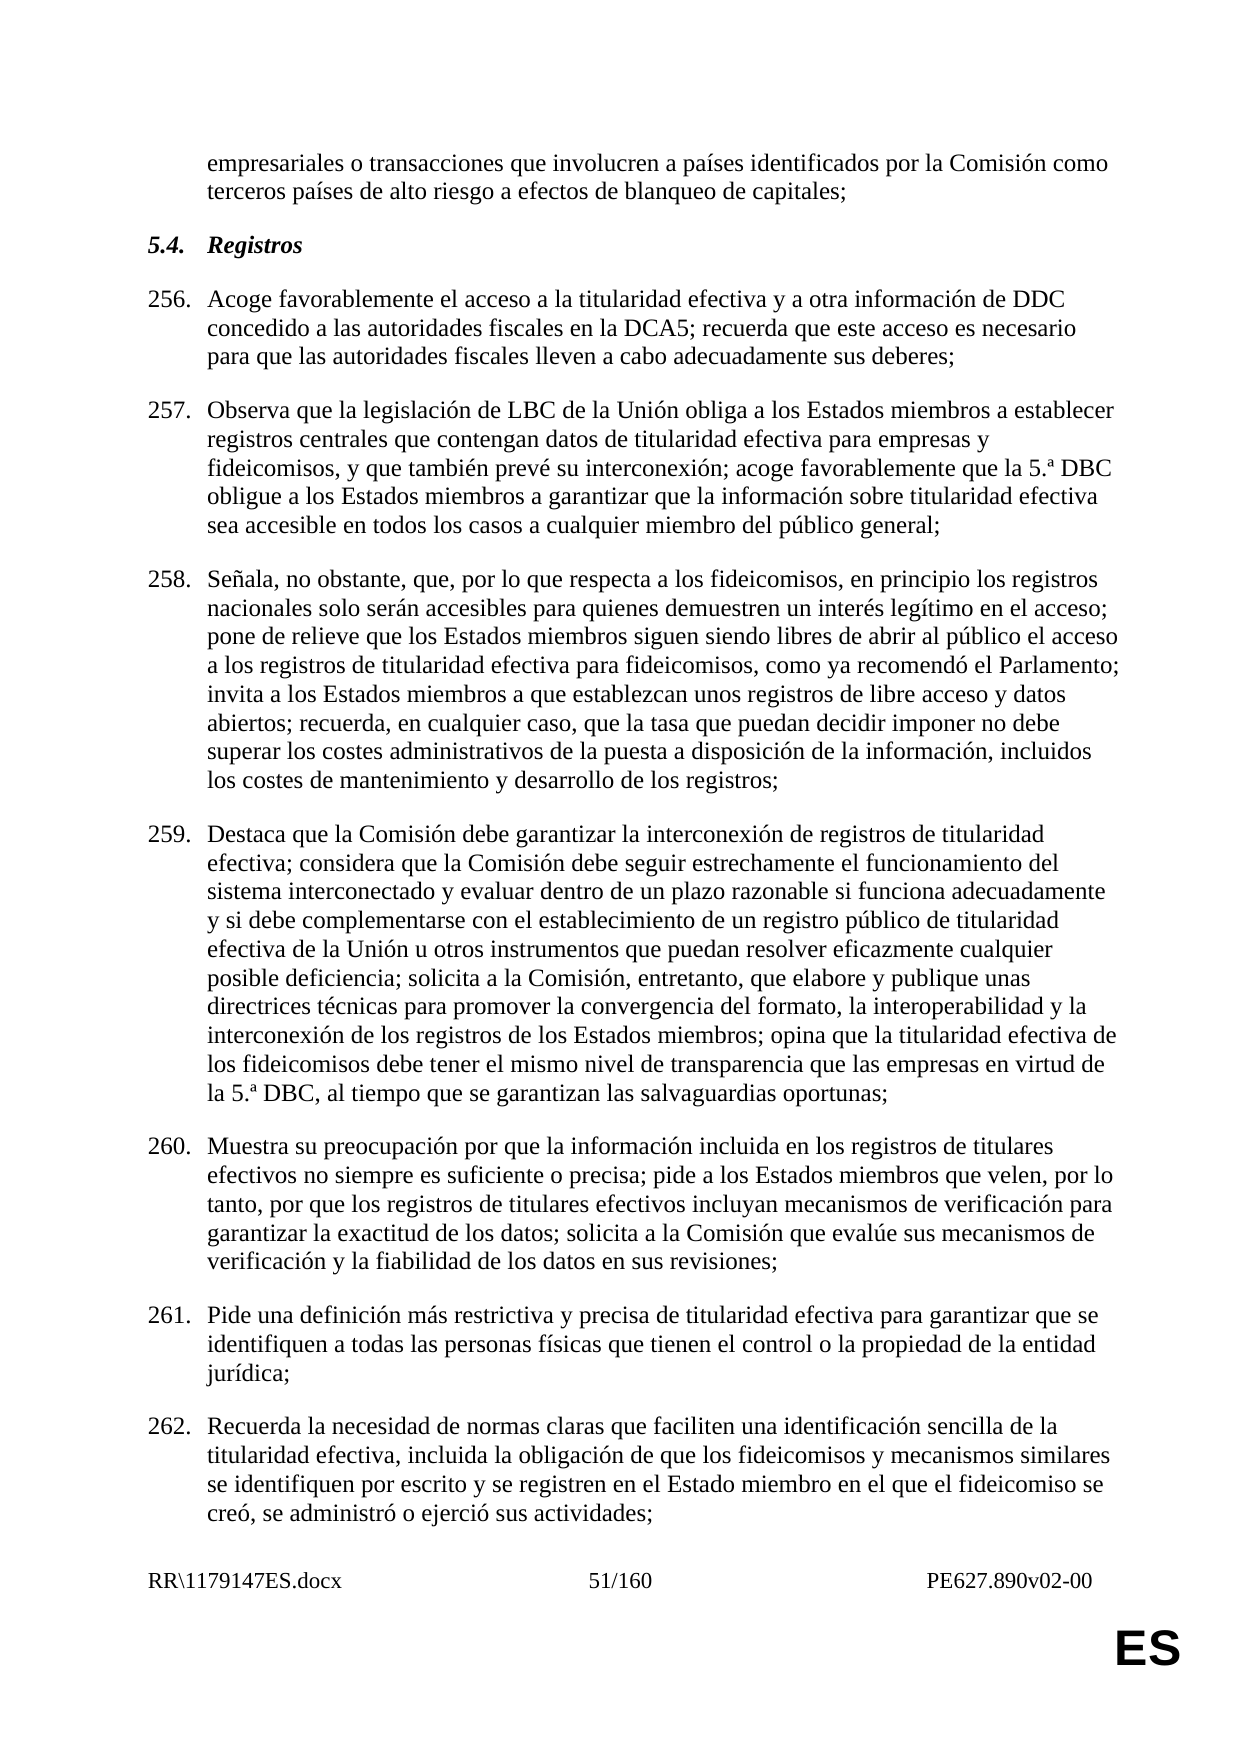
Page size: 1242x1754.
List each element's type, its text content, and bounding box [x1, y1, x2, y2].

text 256. Acoge favorablemente el acceso a la titularidad efectiva y a otra información de DDC concedido a las autoridades fiscales en la DCA5; recuerda que este acceso es necesario para que las autoridades fiscales lleven a cabo adecuadamente sus deberes; [148, 284, 1123, 370]
text 5.4. Registros [148, 230, 1123, 259]
text 257. Observa que la legislación de LBC de la Unión obliga a los Estados miembros a establecer registros centrales que contengan datos de titularidad efectiva para empresas y fideicomisos, y que también prevé su interconexión; acoge favorablemente que la 5.ª DBC obligue a los Estados miembros a garantizar que la información sobre titularidad efectiva sea accesible en todos los casos a cualquier miembro del público general; [148, 395, 1123, 539]
text 262. Recuerda la necesidad de normas claras que faciliten una identificación sencilla de la titularidad efectiva, incluida la obligación de que los fideicomisos y mecanismos similares se identifiquen por escrito y se registren en el Estado miembro en el que el fideicomiso se creó, se administró o ejerció sus actividades; [148, 1411, 1123, 1526]
text 259. Destaca que la Comisión debe garantizar la interconexión de registros de titularidad efectiva; considera que la Comisión debe seguir estrechamente el funcionamiento del sistema interconectado y evaluar dentro de un plazo razonable si funciona adecuadamente y si debe complementarse con el establecimiento de un registro público de titularidad efectiva de la Unión u otros instrumentos que puedan resolver eficazmente cualquier posible deficiencia; solicita a la Comisión, entretanto, que elabore y publique unas directrices técnicas para promover la convergencia del formato, la interoperabilidad y la interconexión de los registros de los Estados miembros; opina que la titularidad efectiva de los fideicomisos debe tener el mismo nivel de transparencia que las empresas en virtud de la 5.ª DBC, al tiempo que se garantizan las salvaguardias oportunas; [148, 819, 1123, 1106]
text 258. Señala, no obstante, que, por lo que respecta a los fideicomisos, en principio los registros nacionales solo serán accesibles para quienes demuestren un interés legítimo en el acceso; pone de relieve que los Estados miembros siguen siendo libres de abrir al público el acceso a los registros de titularidad efectiva para fideicomisos, como ya recomendó el Parlamento; invita a los Estados miembros a que establezcan unos registros de libre acceso y datos abiertos; recuerda, en cualquier caso, que la tasa que puedan decidir imponer no debe superar los costes administrativos de la puesta a disposición de la información, incluidos los costes de mantenimiento y desarrollo de los registros; [148, 564, 1123, 794]
text 260. Muestra su preocupación por que la información incluida en los registros de titulares efectivos no siempre es suficiente o precisa; pide a los Estados miembros que velen, por lo tanto, por que los registros de titulares efectivos incluyan mecanismos de verificación para garantizar la exactitud de los datos; solicita a la Comisión que evalúe sus mecanismos de verificación y la fiabilidad de los datos en sus revisiones; [148, 1131, 1123, 1275]
text 261. Pide una definición más restrictiva y precisa de titularidad efectiva para garantizar que se identifiquen a todas las personas físicas que tienen el control o la propiedad de la entidad jurídica; [148, 1300, 1123, 1386]
